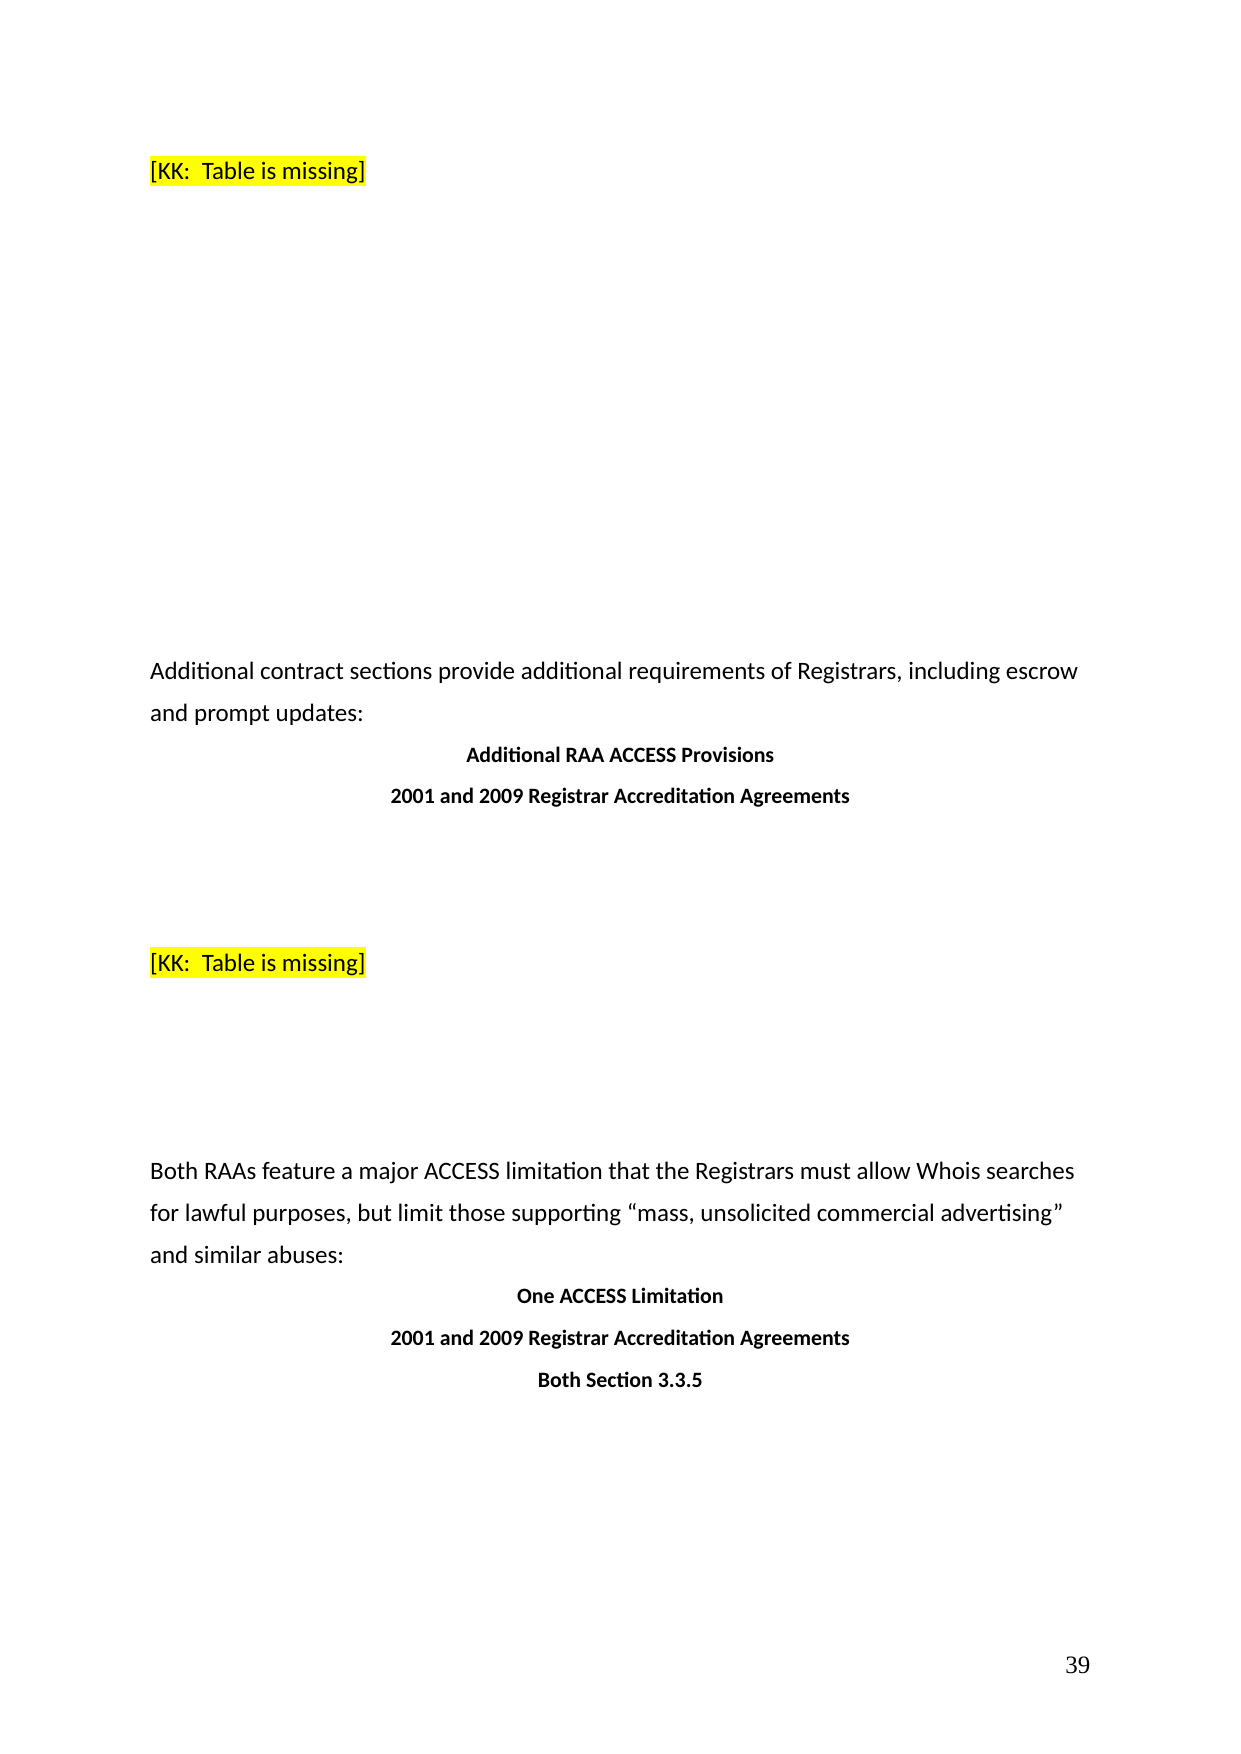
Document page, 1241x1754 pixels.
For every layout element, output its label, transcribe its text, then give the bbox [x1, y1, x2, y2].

text Both Section 3.3.5 [150, 1358, 1090, 1400]
text Additional RAA ACCESS Provisions [150, 733, 1090, 775]
text One ACCESS Limitation [150, 1275, 1090, 1317]
text Both RAAs feature a major ACCESS limitation that the Registrars must allow Whois searches for lawful purposes, but limit those supporting “mass, unsolicited commercial advertising” and similar abuses: [150, 1150, 1090, 1275]
text Additional contract sections provide additional requirements of Registrars, including escrow and prompt updates: [150, 650, 1090, 733]
text [KK: Table is missing] [150, 150, 1090, 192]
text 2001 and 2009 Registrar Accreditation Agreements [150, 1317, 1090, 1358]
text [KK: Table is missing] [150, 942, 1090, 983]
text 2001 and 2009 Registrar Accreditation Agreements [150, 775, 1090, 817]
